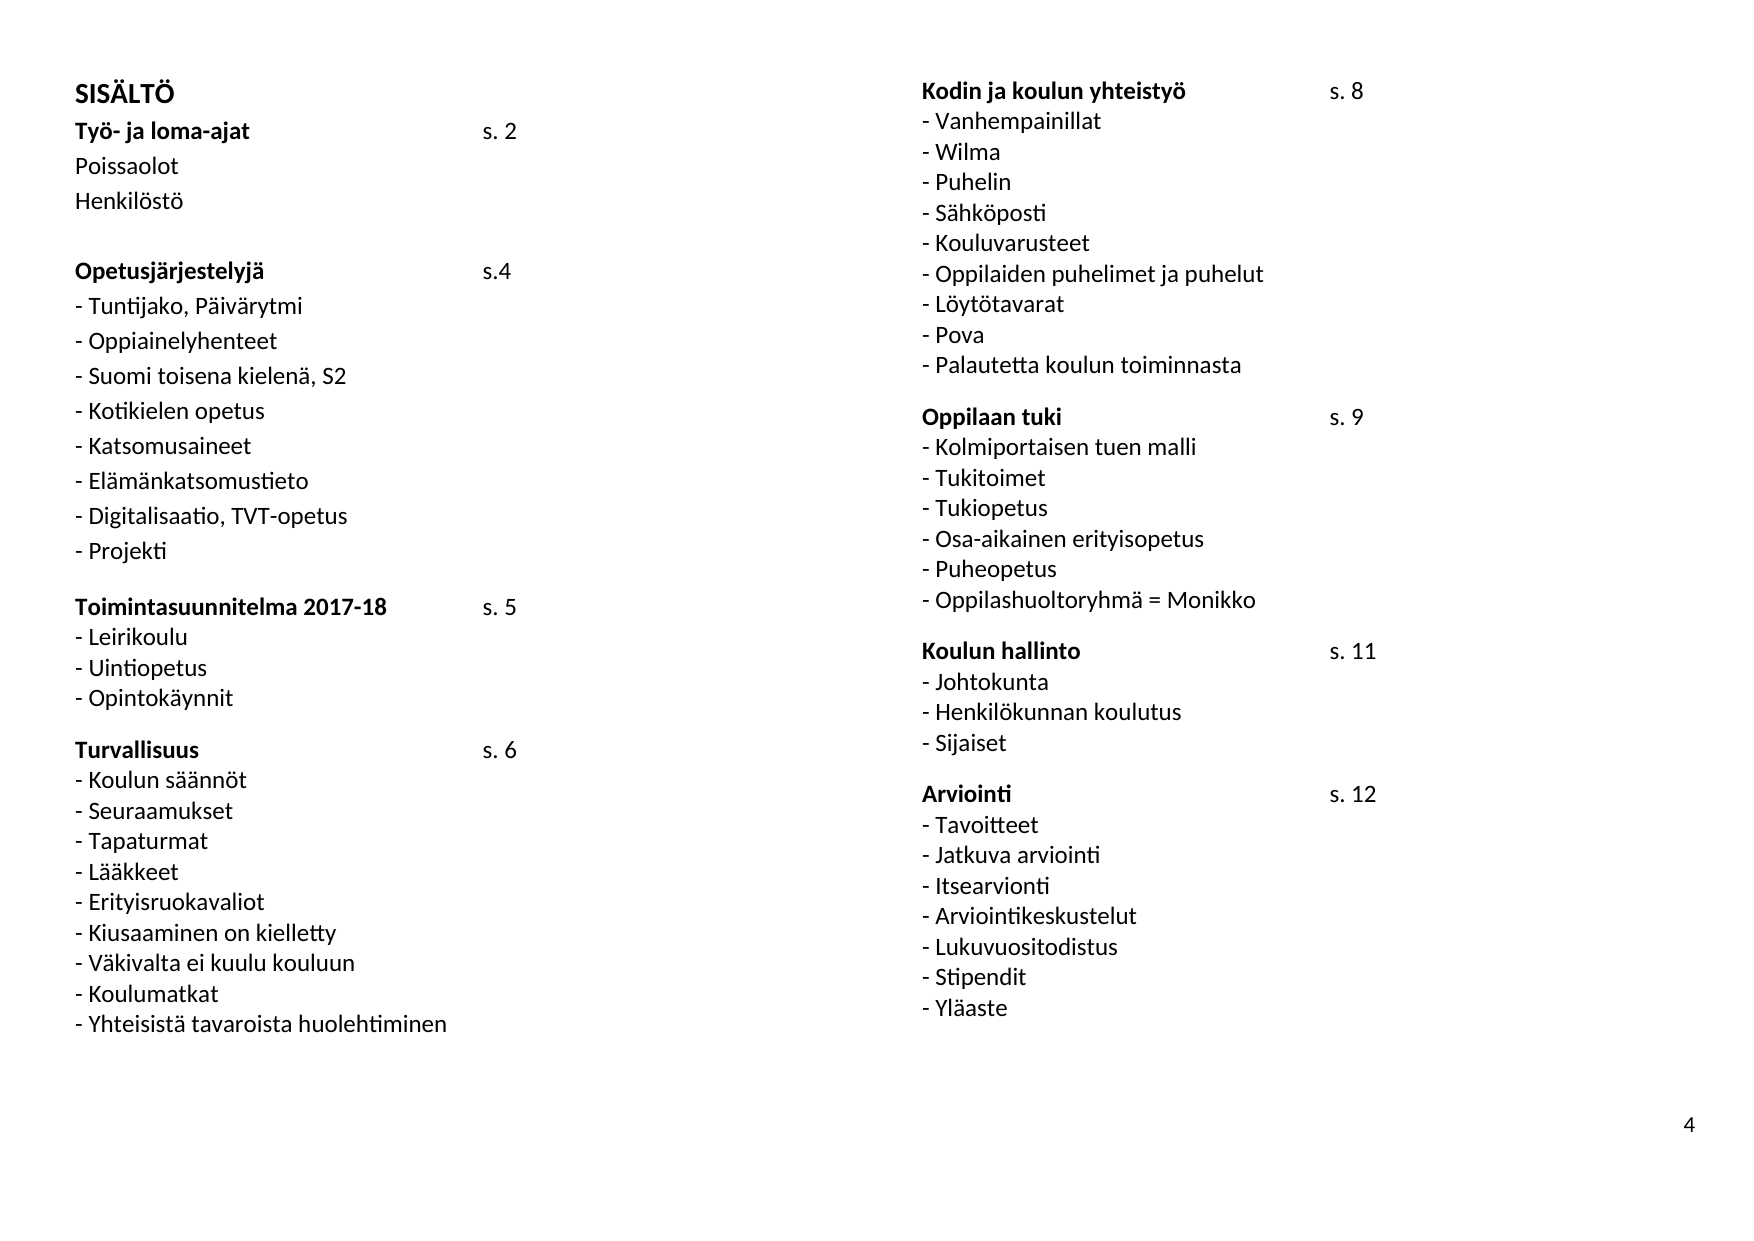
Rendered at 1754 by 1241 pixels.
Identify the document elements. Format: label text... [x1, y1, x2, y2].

text SISÄLTÖ Työ- ja loma-ajat s. 2 Poissaolot Henkilöstö Opetusjärjestelyjä s.4 - Tuntijako, Päivärytmi - Oppiainelyhenteet - Suomi toisena kielenä, S2 - Kotikielen opetus - Katsomusaineet - Elämänkatsomustieto - Digitalisaatio, TVT-opetus - Projekti [75, 75, 848, 566]
text Turvallisuus s. 6 - Koulun säännöt - Seuraamukset - Tapaturmat - Lääkkeet - Erityisruokavaliot - Kiusaaminen on kielletty - Väkivalta ei kuulu kouluun - Koulumatkat - Yhteisistä tavaroista huolehtiminen [75, 734, 848, 1039]
text Arviointi s. 12 - Tavoitteet - Jatkuva arviointi - Itsearvionti - Arviointikeskustelut - Lukuvuositodistus - Stipendit - Yläaste [922, 778, 1695, 1023]
text Toimintasuunnitelma 2017-18 s. 5 - Leirikoulu - Uintiopetus - Opintokäynnit [75, 591, 848, 713]
text Oppilaan tuki s. 9 - Kolmiportaisen tuen malli - Tukitoimet - Tukiopetus - Osa-aikainen erityisopetus - Puheopetus - Oppilashuoltoryhmä = Monikko [922, 401, 1695, 615]
text Koulun hallinto s. 11 - Johtokunta - Henkilökunnan koulutus - Sijaiset [922, 636, 1695, 758]
text Kodin ja koulun yhteistyö s. 8 - Vanhempainillat - Wilma - Puhelin - Sähköposti - Kouluvarusteet - Oppilaiden puhelimet ja puhelut - Löytötavarat - Pova - Palautetta koulun toiminnasta [922, 75, 1695, 380]
